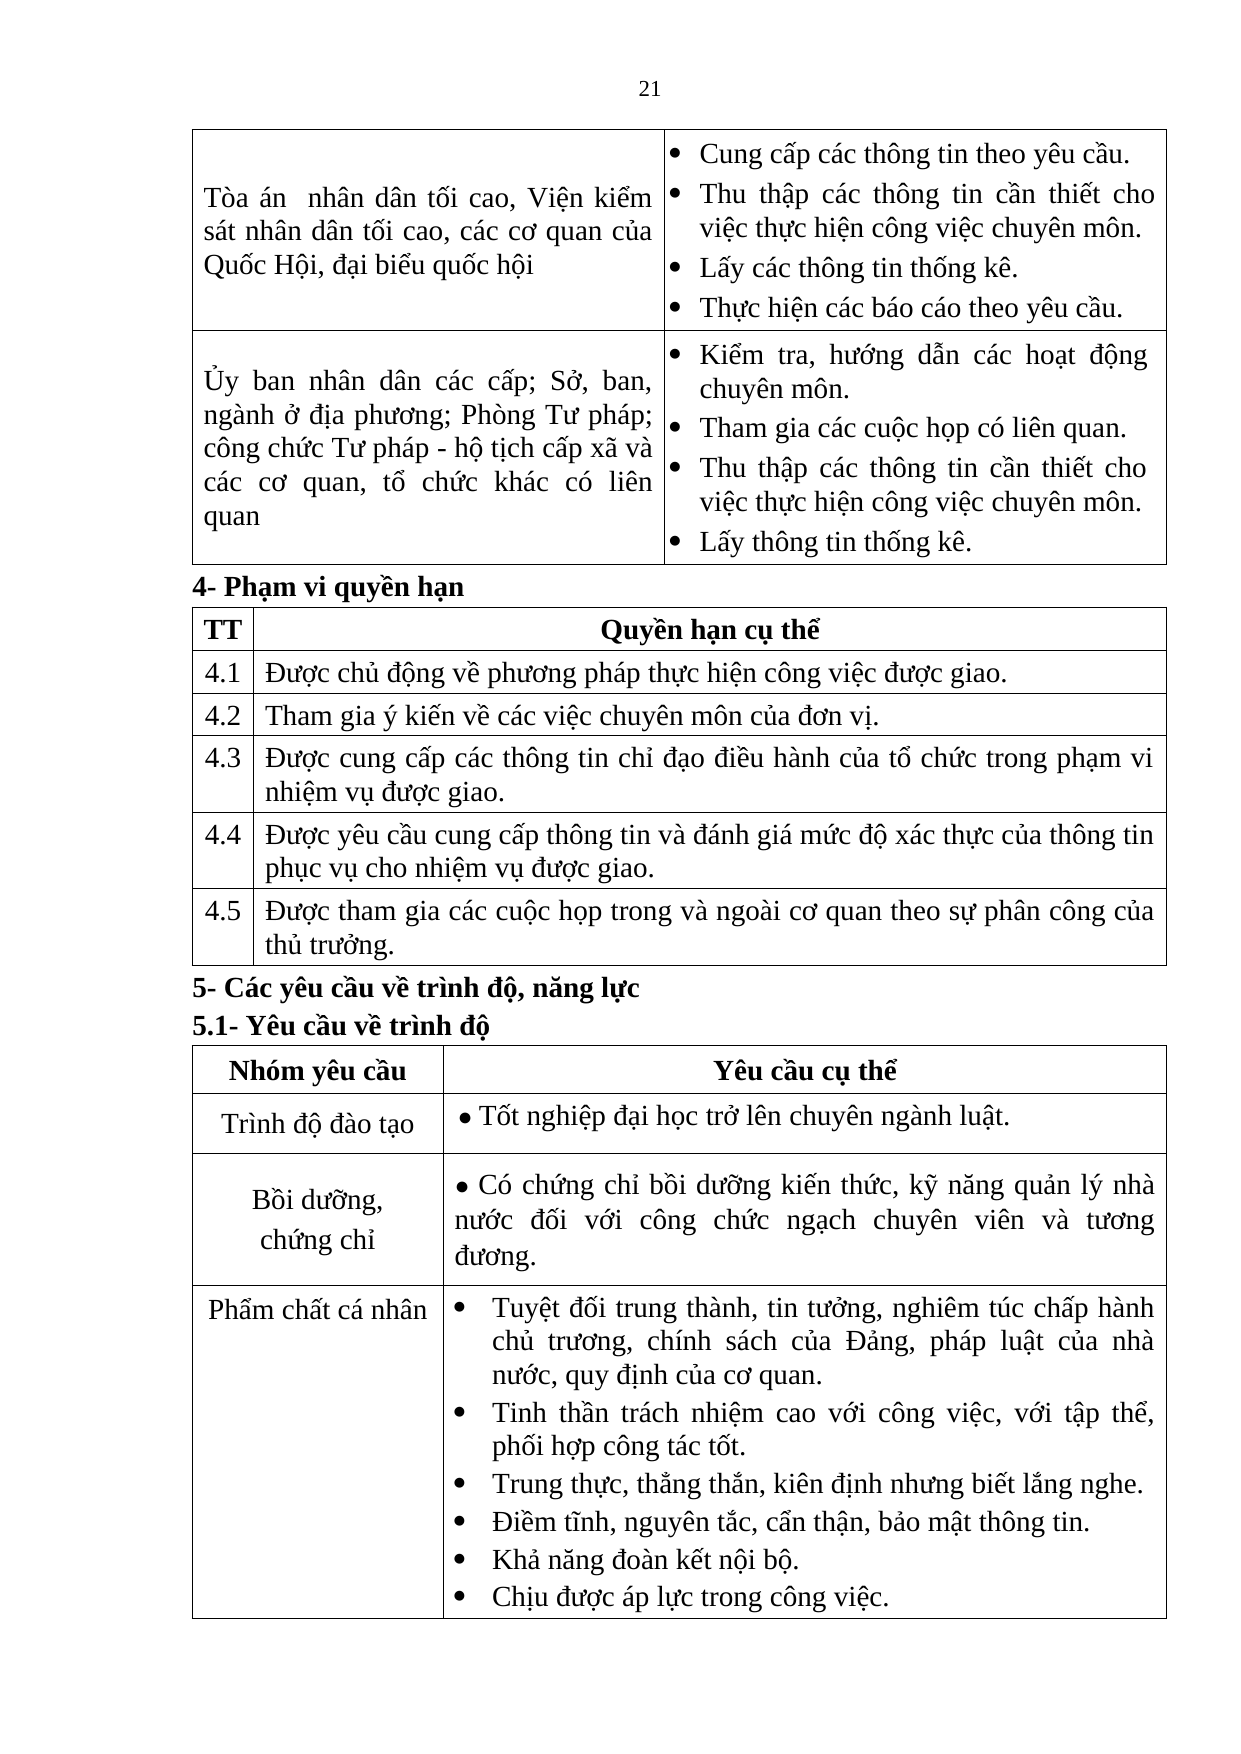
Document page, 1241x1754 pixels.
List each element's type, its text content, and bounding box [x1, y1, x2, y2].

table_cell Tham gia ý kiến về các việc chuyên môn của đơn vị. [254, 694, 1166, 735]
table_cell 4.4 [193, 813, 253, 888]
table_cell ● Có chứng chỉ bồi dưỡng kiến thức, kỹ năng quản lý nhà nước đối với công chức ngạch chuyên viên và tương đương. [444, 1154, 1166, 1285]
table_header Quyền hạn cụ thể [254, 608, 1166, 649]
table_header Nhóm yêu cầu [193, 1046, 443, 1092]
table_cell Kiểm tra, hướng dẫn các hoạt động chuyên môn. Tham gia các cuộc họp có liên quan. Thu thập các thông tin cần thiết cho việc thực hiện công việc chuyên môn. Lấy thông tin thống kê. [665, 331, 1166, 564]
table_header TT [193, 608, 253, 649]
table_cell 4.5 [193, 889, 253, 965]
table_cell Trình độ đào tạo [193, 1094, 443, 1152]
text 5- Các yêu cầu về trình độ, năng lực [192, 970, 1122, 1003]
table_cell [665, 130, 1166, 330]
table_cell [444, 1286, 1166, 1617]
table_cell 4.1 [193, 651, 253, 692]
table_cell Được yêu cầu cung cấp thông tin và đánh giá mức độ xác thực của thông tin phục vụ cho nhiệm vụ được giao. [254, 813, 1166, 888]
table_cell Được tham gia các cuộc họp trong và ngoài cơ quan theo sự phân công của thủ trưởng. [254, 889, 1166, 965]
table_cell ● Tốt nghiệp đại học trở lên chuyên ngành luật. [444, 1094, 1166, 1152]
table_cell Phẩm chất cá nhân [193, 1286, 443, 1617]
table_cell Ủy ban nhân dân các cấp; Sở, ban, ngành ở địa phương; Phòng Tư pháp; công chức Tư pháp - hộ tịch cấp xã và các cơ quan, tổ chức khác có liên quan [193, 331, 664, 564]
table_cell Được cung cấp các thông tin chỉ đạo điều hành của tổ chức trong phạm vi nhiệm vụ được giao. [254, 736, 1166, 812]
table_cell Được chủ động về phương pháp thực hiện công việc được giao. [254, 651, 1166, 692]
table_header Yêu cầu cụ thể [444, 1046, 1166, 1092]
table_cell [193, 130, 664, 330]
text 4- Phạm vi quyền hạn [192, 569, 1122, 602]
table_cell 4.3 [193, 736, 253, 812]
table_cell 4.2 [193, 694, 253, 735]
text 5.1- Yêu cầu về trình độ [192, 1008, 1122, 1041]
table_cell Bồi dưỡng, chứng chỉ [193, 1154, 443, 1285]
